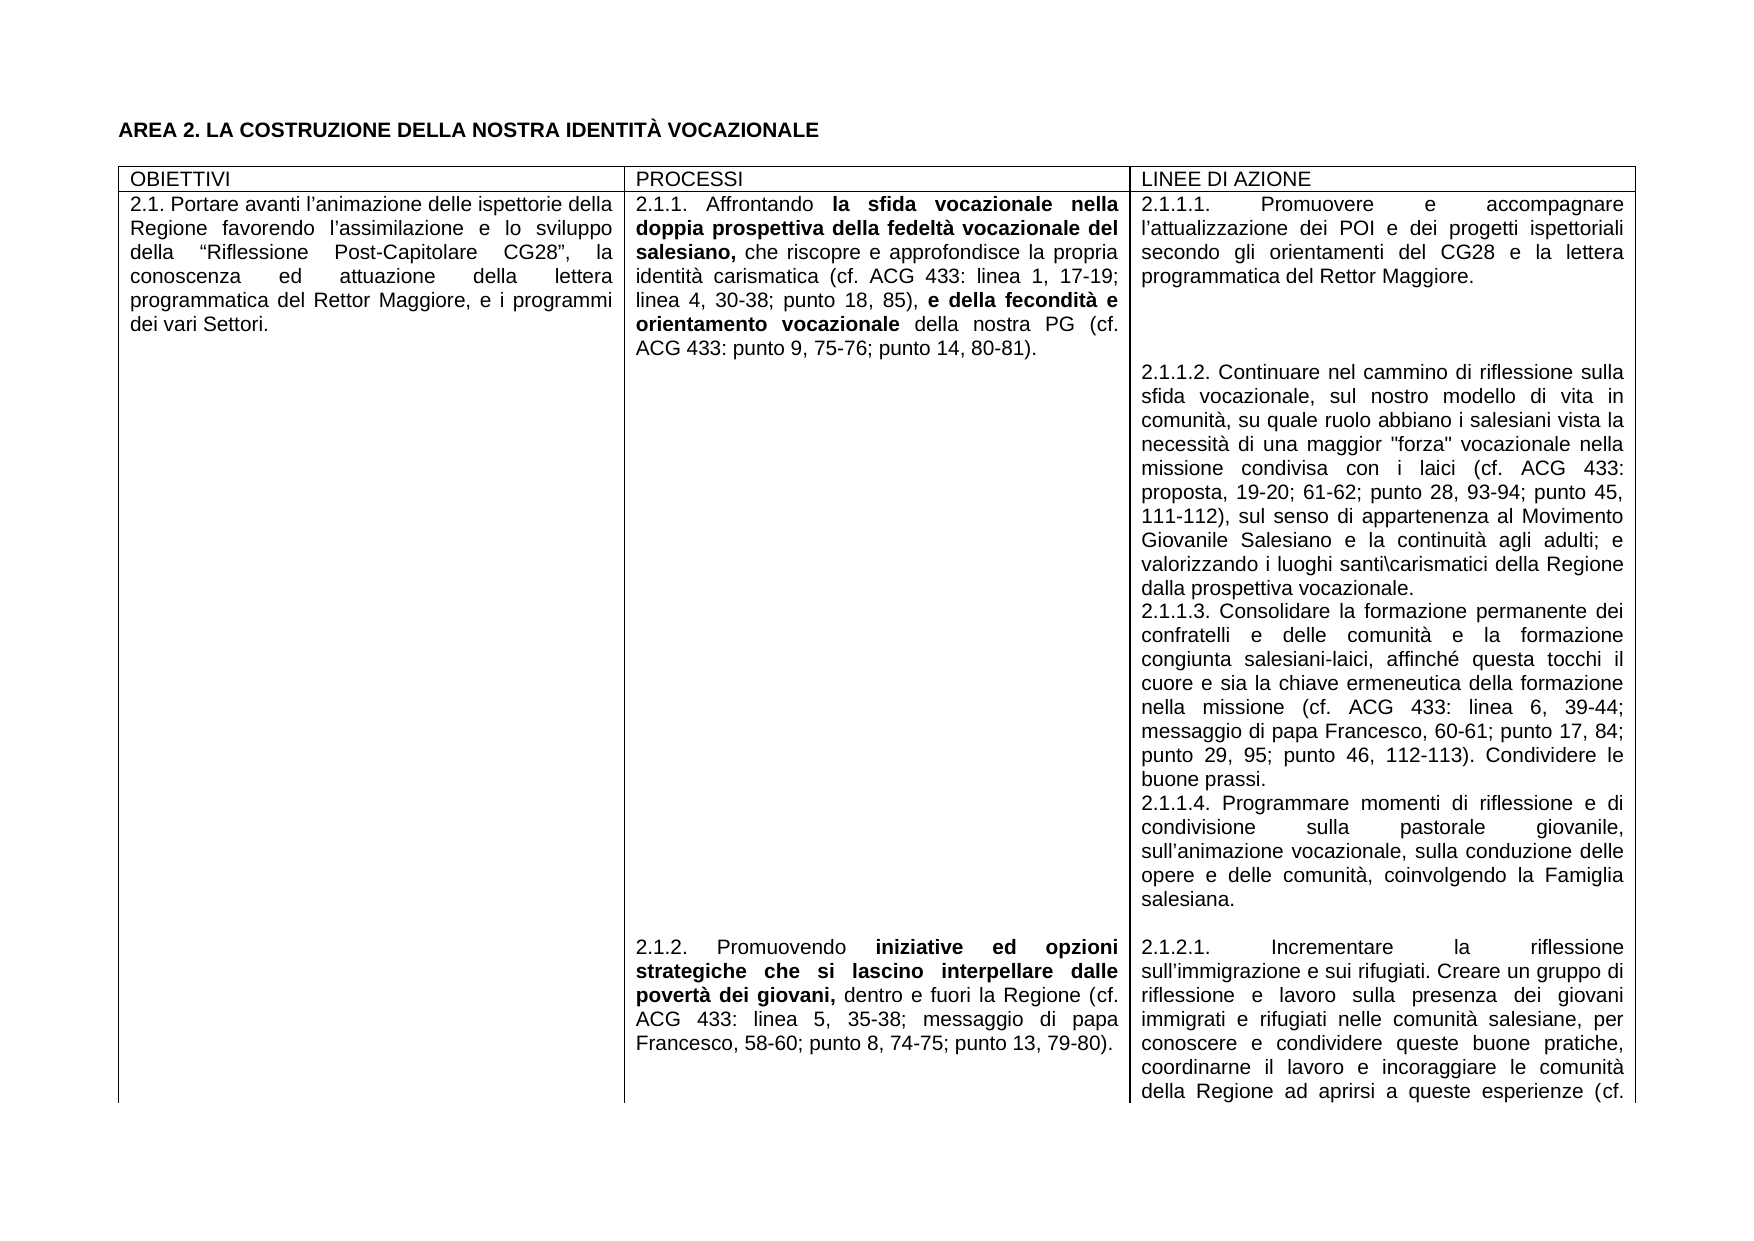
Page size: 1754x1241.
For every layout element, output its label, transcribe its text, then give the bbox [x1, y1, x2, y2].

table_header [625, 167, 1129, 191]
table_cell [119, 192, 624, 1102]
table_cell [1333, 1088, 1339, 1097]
text AREA 2. LA COSTRUZIONE DELLA NOSTRA IDENTITÀ VOCAZIONALE [118, 118, 1636, 142]
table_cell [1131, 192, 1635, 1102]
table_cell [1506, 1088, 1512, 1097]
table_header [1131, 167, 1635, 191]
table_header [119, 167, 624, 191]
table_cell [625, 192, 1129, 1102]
